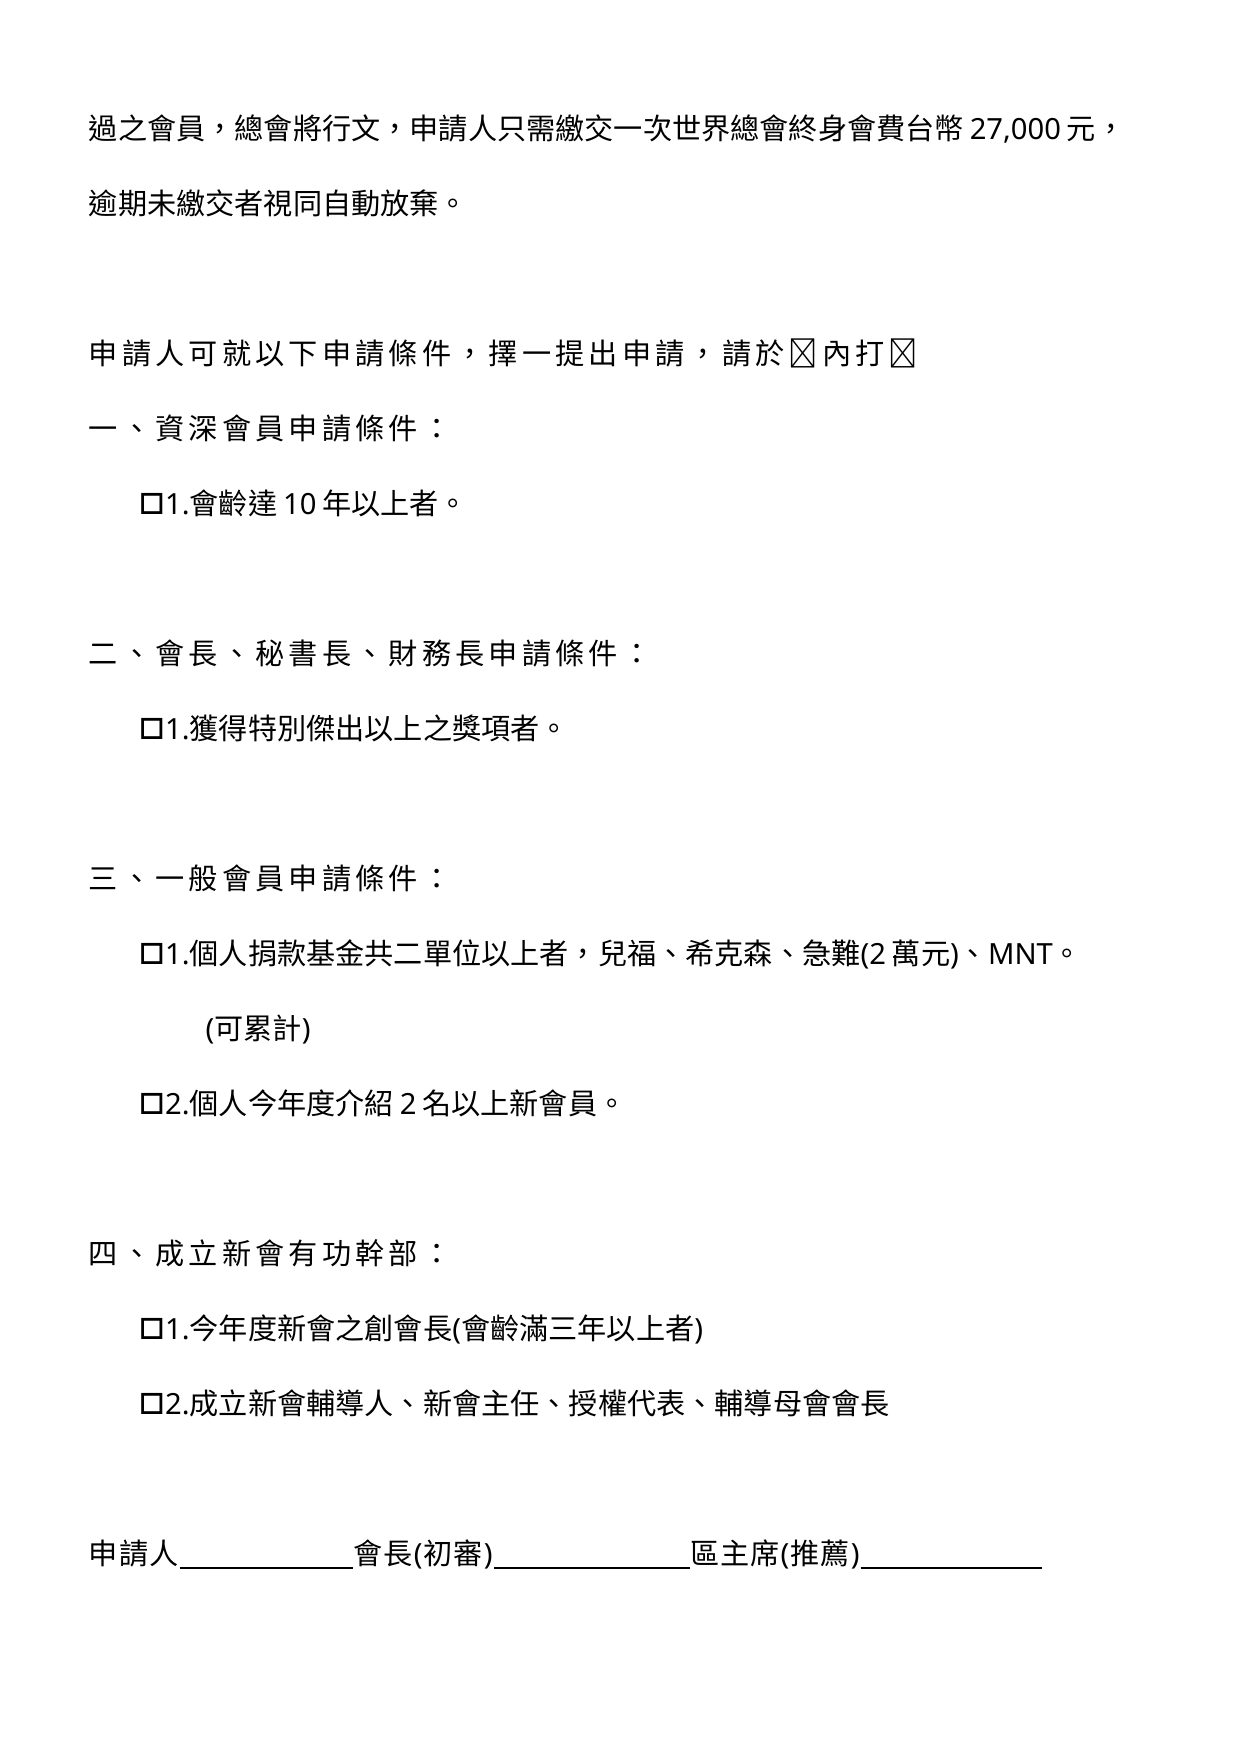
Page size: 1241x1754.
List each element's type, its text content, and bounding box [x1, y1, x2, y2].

text 一、資深會員申請條件： [89, 389, 1152, 464]
text 四、成立新會有功幹部： [89, 1214, 1152, 1289]
text 2.成立新會輔導人、新會主任、授權代表、輔導母會會長 [139, 1364, 1152, 1439]
text (可累計) [89, 989, 1152, 1064]
text 1.會齡達10年以上者。 [139, 464, 1152, 539]
text 過之會員，總會將行文，申請人只需繳交一次世界總會終身會費台幣27,000元， [89, 89, 1152, 164]
text 三、一般會員申請條件： [89, 839, 1152, 914]
text 申請人可就以下申請條件，擇一提出申請，請於內打 [89, 314, 1152, 389]
text 1.個人捐款基金共二單位以上者，兒福、希克森、急難(2萬元)、MNT。 [139, 914, 1152, 989]
text 1.獲得特別傑出以上之獎項者。 [139, 689, 1152, 764]
text 1.今年度新會之創會長(會齡滿三年以上者) [139, 1289, 1152, 1364]
text 二、會長、秘書長、財務長申請條件： [89, 614, 1152, 689]
text 申請人 會長(初審) 區主席(推薦) [89, 1514, 1152, 1589]
text 逾期未繳交者視同自動放棄。 [89, 164, 1152, 239]
text 2.個人今年度介紹2名以上新會員。 [139, 1064, 1152, 1139]
